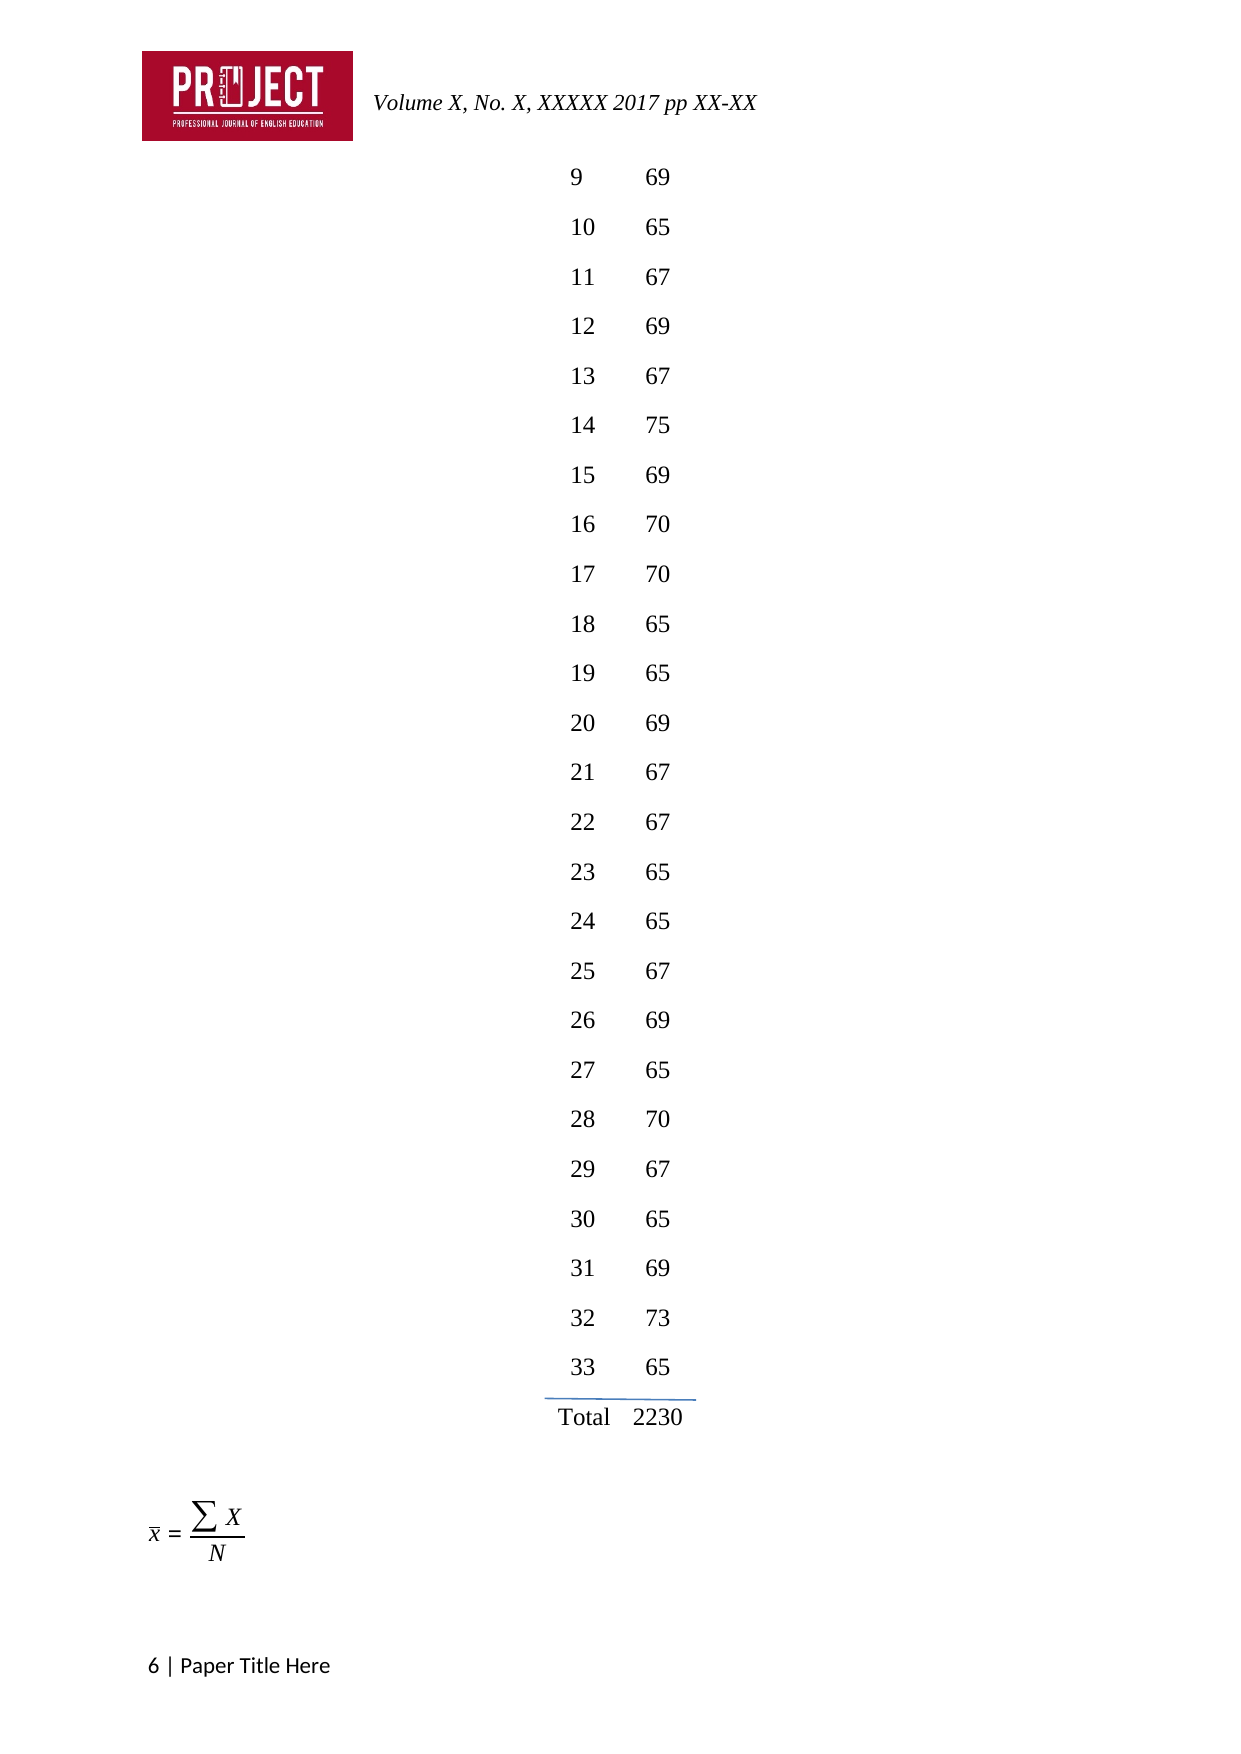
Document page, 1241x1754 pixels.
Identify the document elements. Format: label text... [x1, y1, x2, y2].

text 31 69 [148, 1253, 1092, 1282]
text 17 70 [148, 559, 1092, 588]
text 14 75 [148, 410, 1092, 439]
text 20 69 [148, 708, 1092, 737]
text 10 65 [148, 212, 1092, 241]
text 21 67 [148, 757, 1092, 786]
text 12 69 [148, 311, 1092, 340]
text 24 65 [148, 906, 1092, 935]
picture [142, 51, 353, 141]
text 9 69 [148, 162, 1092, 191]
text 19 65 [148, 658, 1092, 687]
text 25 67 [148, 956, 1092, 984]
text 27 65 [148, 1055, 1092, 1084]
text 16 70 [148, 509, 1092, 538]
text 23 65 [148, 857, 1092, 885]
text 28 70 [148, 1104, 1092, 1133]
text 15 69 [148, 460, 1092, 489]
text 32 73 [148, 1303, 1092, 1332]
text 11 67 [148, 262, 1092, 290]
text 33 65 [148, 1352, 1092, 1381]
text 29 67 [148, 1154, 1092, 1183]
text 18 65 [148, 609, 1092, 637]
text 30 65 [148, 1204, 1092, 1232]
text 13 67 [148, 361, 1092, 389]
text 26 69 [148, 1005, 1092, 1034]
text = [148, 1500, 1092, 1566]
text Total 2230 [148, 1402, 1092, 1431]
text 22 67 [148, 807, 1092, 836]
